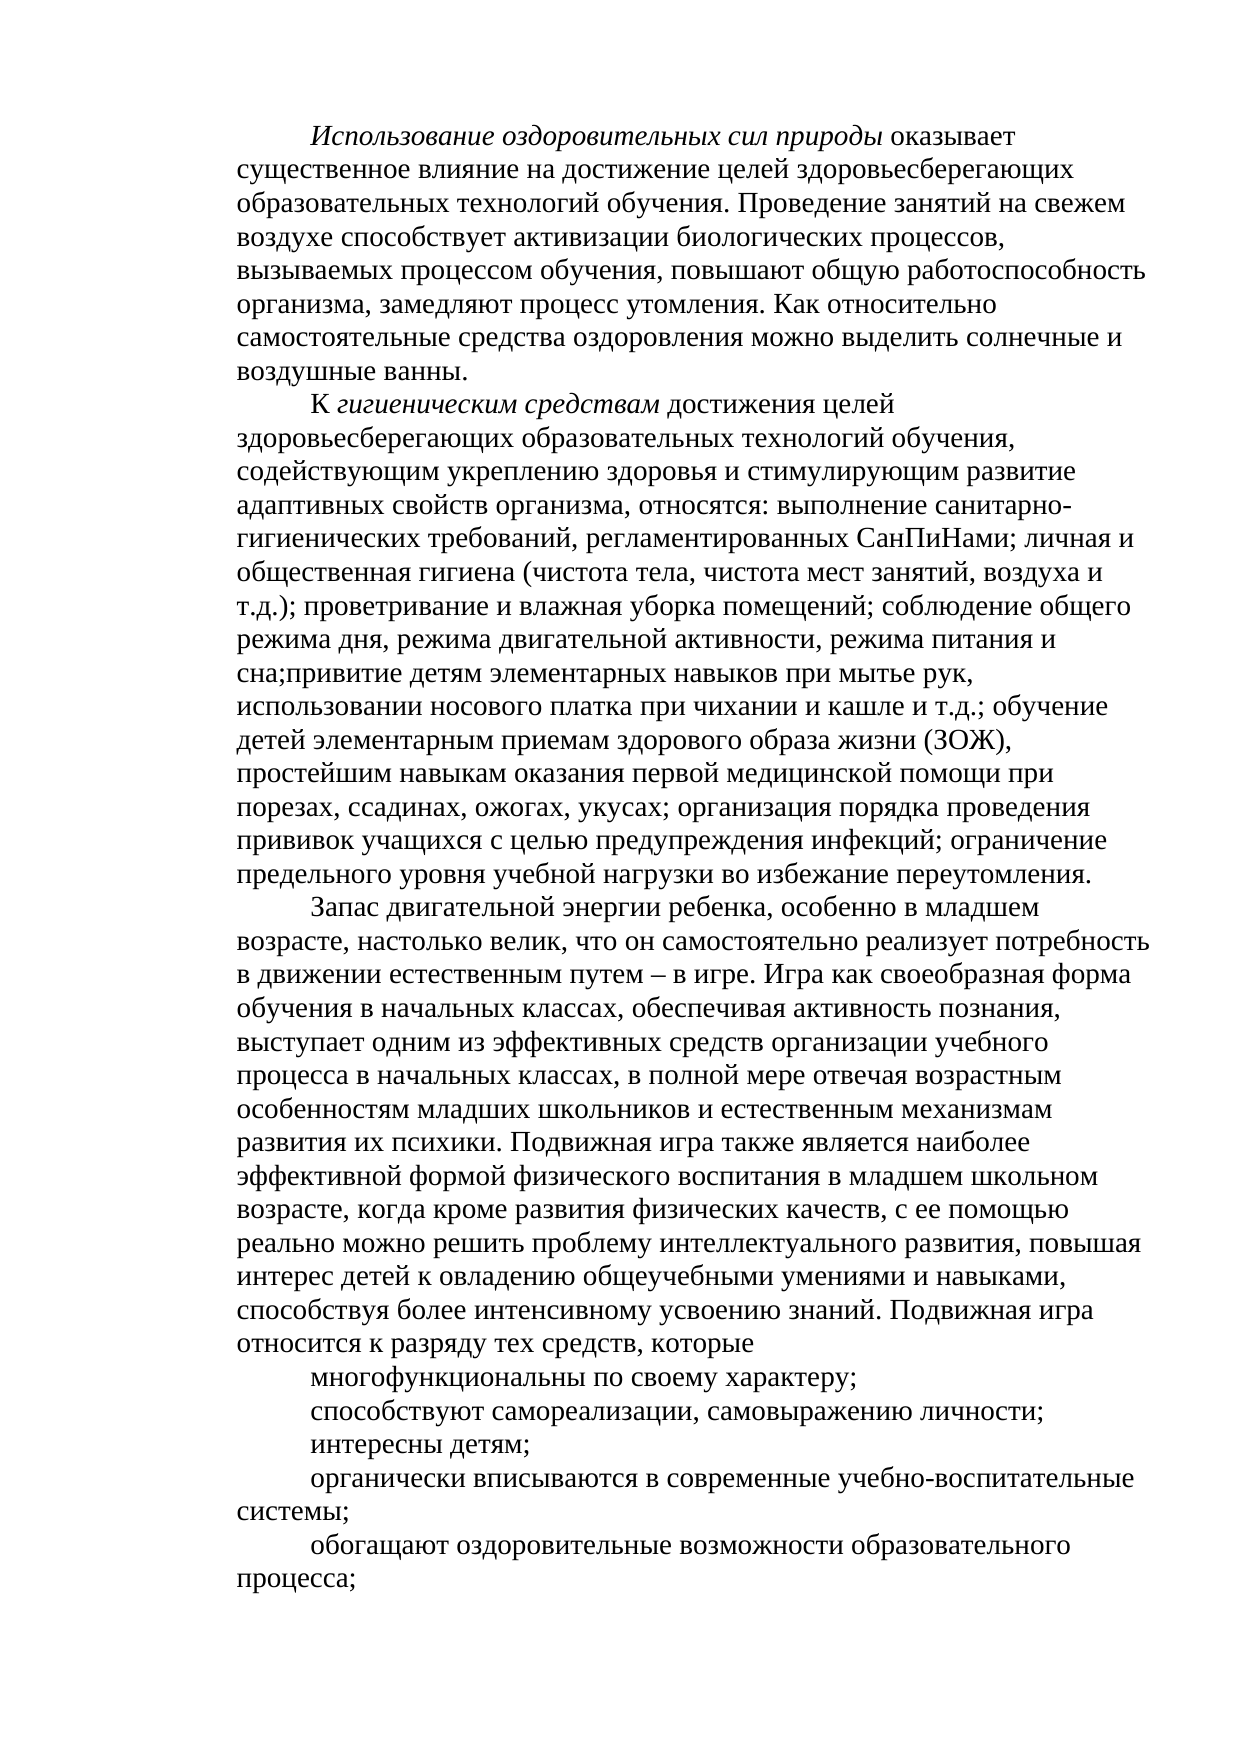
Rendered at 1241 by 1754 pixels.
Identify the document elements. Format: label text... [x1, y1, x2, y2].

text органически вписываются в современные учебно-воспитательные системы; [236, 1460, 1152, 1527]
text обогащают оздоровительные возможности образовательного процесса; [236, 1527, 1152, 1594]
text многофункциональны по своему характеру; [236, 1359, 1152, 1393]
text интересны детям; [236, 1426, 1152, 1460]
text Использование оздоровительных сил природы оказывает существенное влияние на достижение целей здоровьесберегающих образовательных технологий обучения. Проведение занятий на свежем воздухе способствует активизации биологических процессов, вызываемых процессом обучения, повышают общую работоспособность организма, замедляют процесс утомления. Как относительно самостоятельные средства оздоровления можно выделить солнечные и воздушные ванны. [236, 118, 1152, 386]
text Запас двигательной энергии ребенка, особенно в младшем возрасте, настолько велик, что он самостоятельно реализует потребность в движении естественным путем – в игре. Игра как своеобразная форма обучения в начальных классах, обеспечивая активность познания, выступает одним из эффективных средств организации учебного процесса в начальных классах, в полной мере отвечая возрастным особенностям младших школьников и естественным механизмам развития их психики. Подвижная игра также является наиболее эффективной формой физического воспитания в младшем школьном возрасте, когда кроме развития физических качеств, с ее помощью реально можно решить проблему интеллектуального развития, повышая интерес детей к овладению общеучебными умениями и навыками, способствуя более интенсивному усвоению знаний. Подвижная игра относится к разряду тех средств, которые [236, 889, 1152, 1359]
text К гигиеническим средствам достижения целей здоровьесберегающих образовательных технологий обучения, содействующим укреплению здоровья и стимулирующим развитие адаптивных свойств организма, относятся: выполнение санитарно-гигиенических требований, регламентированных СанПиНами; личная и общественная гигиена (чистота тела, чистота мест занятий, воздуха и т.д.); проветривание и влажная уборка помещений; соблюдение общего режима дня, режима двигательной активности, режима питания и сна;привитие детям элементарных навыков при мытье рук, использовании носового платка при чихании и кашле и т.д.; обучение детей элементарным приемам здорового образа жизни (ЗОЖ), простейшим навыкам оказания первой медицинской помощи при порезах, ссадинах, ожогах, укусах; организация порядка проведения прививок учащихся с целью предупреждения инфекций; ограничение предельного уровня учебной нагрузки во избежание переутомления. [236, 386, 1152, 889]
text способствуют самореализации, самовыражению личности; [236, 1393, 1152, 1426]
